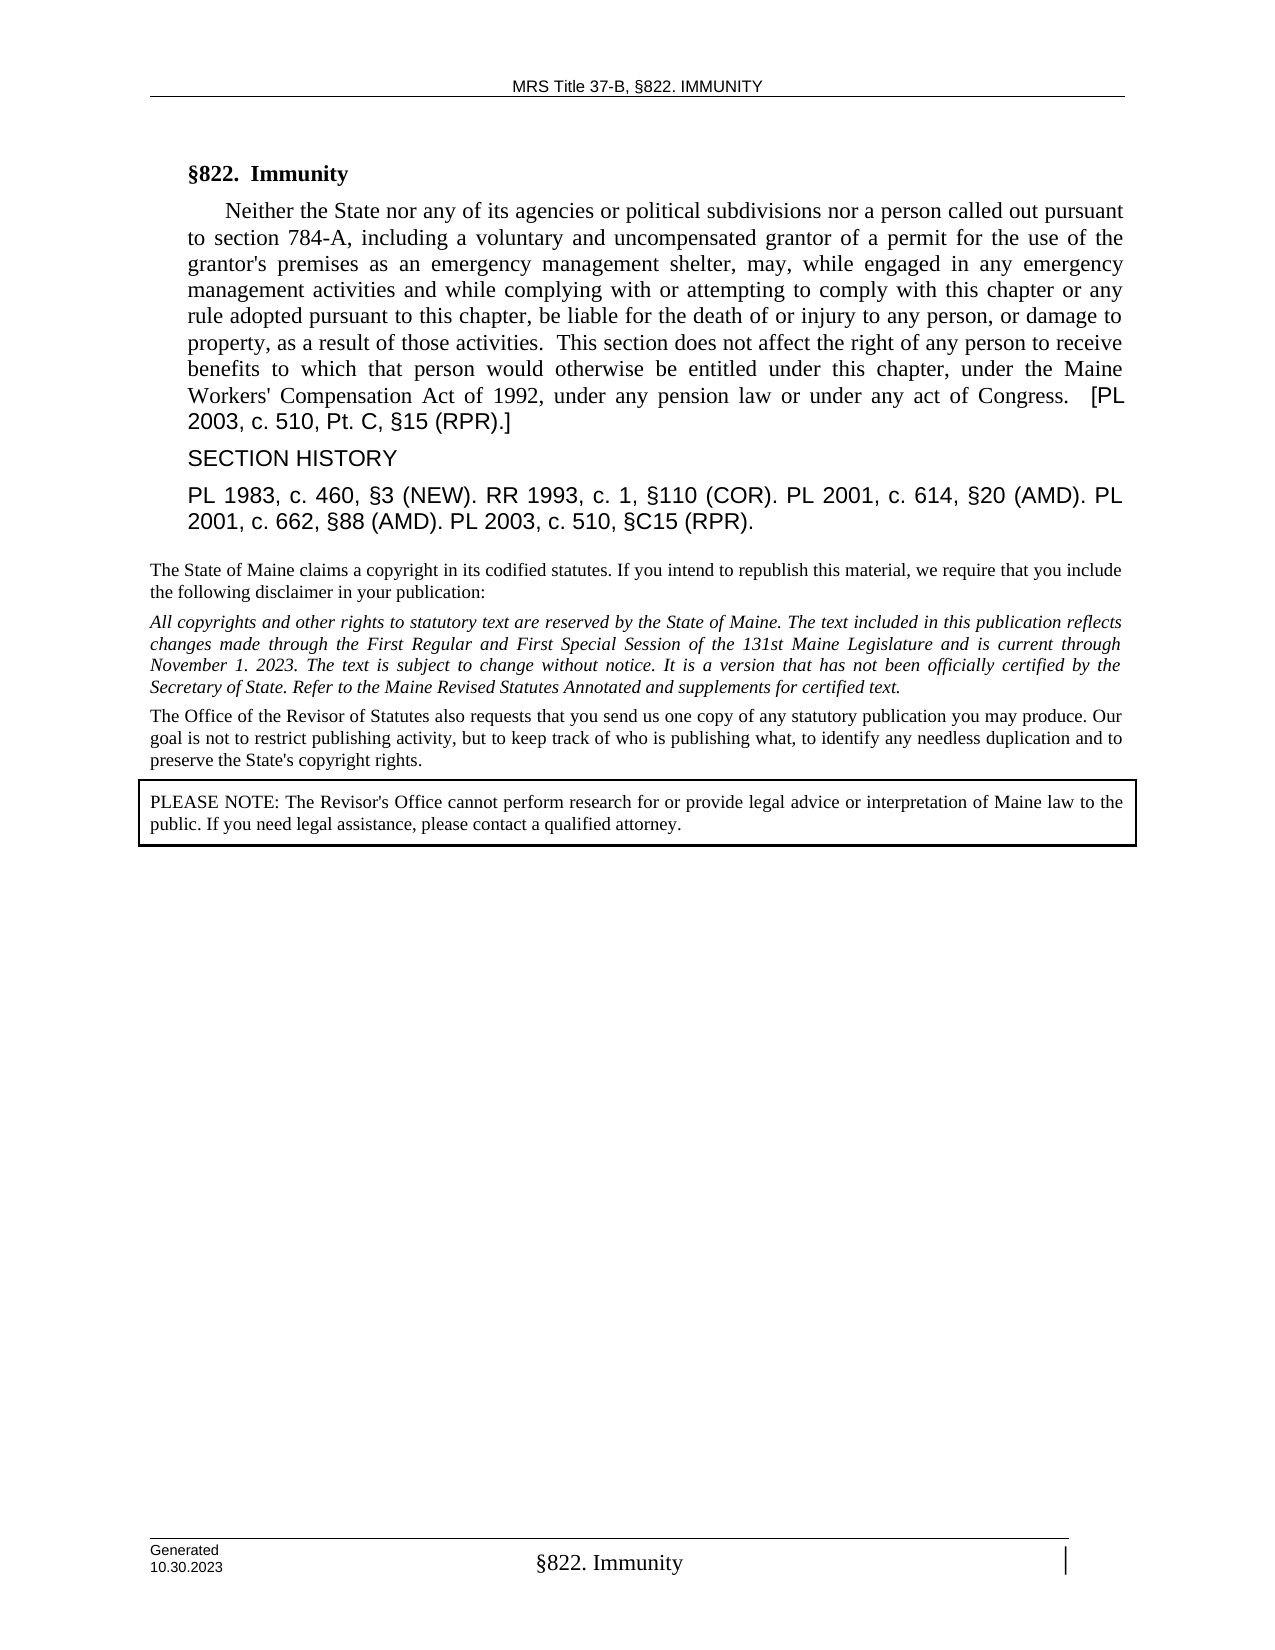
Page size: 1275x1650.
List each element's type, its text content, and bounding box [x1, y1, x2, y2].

text SECTION HISTORY [187, 445, 1125, 471]
text §822. Immunity [187, 160, 1125, 187]
text The State of Maine claims a copyright in its codified statutes. If you intend to republish this material, we require that you include the following disclaimer in your publication: [150, 559, 1125, 602]
text PL 1983, c. 460, §3 (NEW). RR 1993, c. 1, §110 (COR). PL 2001, c. 614, §20 (AMD). PL 2001, c. 662, §88 (AMD). PL 2003, c. 510, §C15 (RPR). [187, 482, 1125, 534]
text Neither the State nor any of its agencies or political subdivisions nor a person called out pursuant to section 784‑A, including a voluntary and uncompensated grantor of a permit for the use of the grantor's premises as an emergency management shelter, may, while engaged in any emergency management activities and while complying with or attempting to comply with this chapter or any rule adopted pursuant to this chapter, be liable for the death of or injury to any person, or damage to property, as a result of those activities. This section does not affect the right of any person to receive benefits to which that person would otherwise be entitled under this chapter, under the Maine Workers' Compensation Act of 1992, under any pension law or under any act of Congress. [PL 2003, c. 510, Pt. C, §15 (RPR).] [187, 197, 1125, 434]
text All copyrights and other rights to statutory text are reserved by the State of Maine. The text included in this publication reflects changes made through the First Regular and First Special Session of the 131st Maine Legislature and is current through November 1. 2023 . The text is subject to change without notice. It is a version that has not been officially certified by the Secretary of State. Refer to the Maine Revised Statutes Annotated and supplements for certified text. [150, 611, 1125, 697]
text The Office of the Revisor of Statutes also requests that you send us one copy of any statutory publication you may produce. Our goal is not to restrict publishing activity, but to keep track of who is publishing what, to identify any needless duplication and to preserve the State's copyright rights. [150, 705, 1125, 770]
text PLEASE NOTE: The Revisor's Office cannot perform research for or provide legal advice or interpretation of Maine law to the public. If you need legal assistance, please contact a qualified attorney. [140, 781, 1135, 844]
